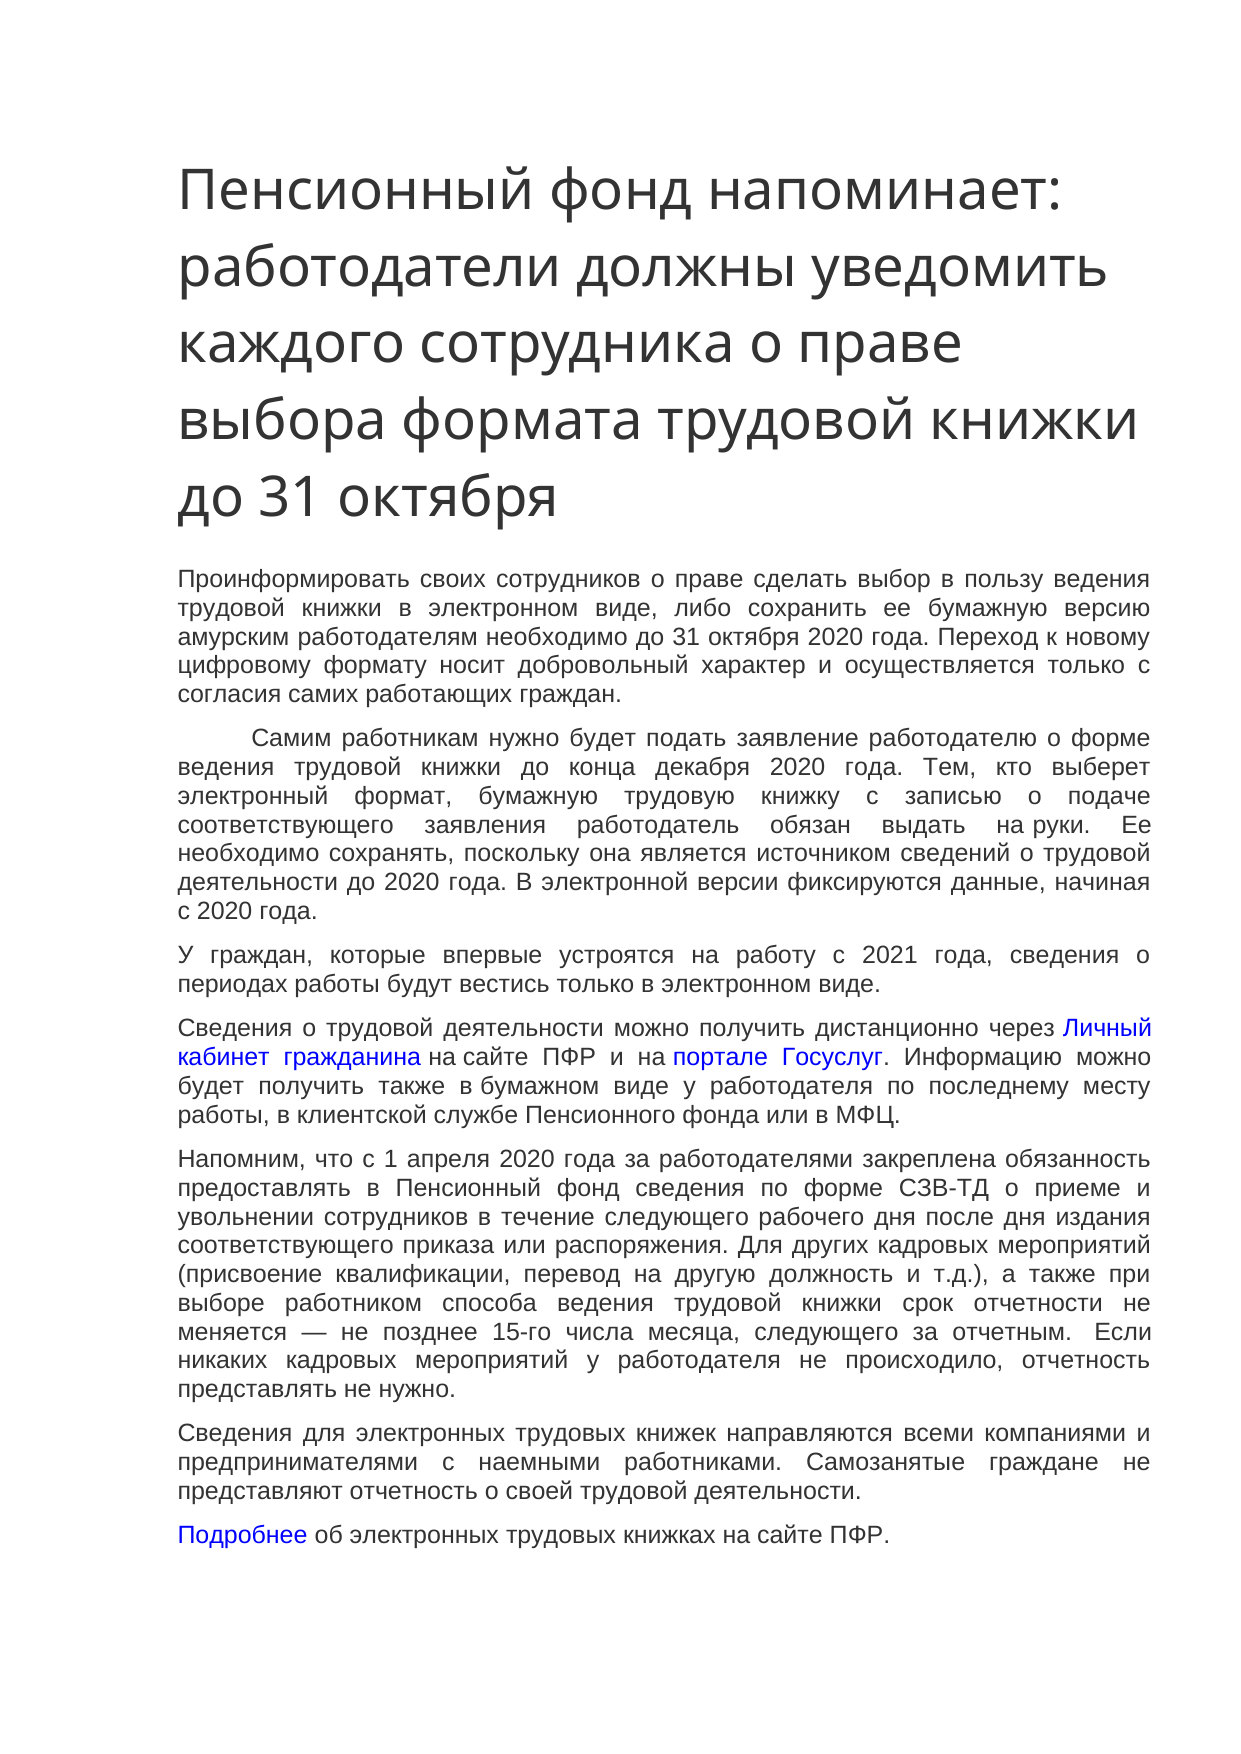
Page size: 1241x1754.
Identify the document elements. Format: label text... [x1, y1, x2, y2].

text Самим работникам нужно будет подать заявление работодателю о форме ведения трудовой книжки до конца декабря 2020 года. Тем, кто выберет электронный формат, бумажную трудовую книжку с записью о подаче соответствующего заявления работодатель обязан выдать на руки. Ее необходимо сохранять, поскольку она является источником сведений о трудовой деятельности до 2020 года. В электронной версии фиксируются данные, начиная с 2020 года. [177, 723, 1152, 924]
text Проинформировать своих сотрудников о праве сделать выбор в пользу ведения трудовой книжки в электронном виде, либо сохранить ее бумажную версию амурским работодателям необходимо до 31 октября 2020 года. Переход к новому цифровому формату носит добровольный характер и осуществляется только с согласия самих работающих граждан. [177, 564, 1152, 708]
text Сведения для электронных трудовых книжек направляются всеми компаниями и предпринимателями с наемными работниками. Самозанятые граждане не представляют отчетность о своей трудовой деятельности. [177, 1418, 1152, 1504]
text Сведения о трудовой деятельности можно получить дистанционно через Личный кабинет гражданина на сайте ПФР и на портале Госуслуг. Информацию можно будет получить также в бумажном виде у работодателя по последнему месту работы, в клиентской службе Пенсионного фонда или в МФЦ. [177, 1013, 1152, 1128]
text Пенсионный фонд напоминает: работодатели должны уведомить каждого сотрудника о праве выбора формата трудовой книжки до 31 октября [177, 149, 1152, 533]
text У граждан, которые впервые устроятся на работу с 2021 года, сведения о периодах работы будут вестись только в электронном виде. [177, 940, 1152, 998]
text Напомним, что с 1 апреля 2020 года за работодателями закреплена обязанность предоставлять в Пенсионный фонд сведения по форме СЗВ-ТД о приеме и увольнении сотрудников в течение следующего рабочего дня после дня издания соответствующего приказа или распоряжения. Для других кадровых мероприятий (присвоение квалификации, перевод на другую должность и т.д.), а также при выборе работником способа ведения трудовой книжки срок отчетности не меняется — не позднее 15-го числа месяца, следующего за отчетным. Если никаких кадровых мероприятий у работодателя не происходило, отчетность представлять не нужно. [177, 1144, 1152, 1403]
text Подробнее об электронных трудовых книжках на сайте ПФР. [177, 1520, 1152, 1549]
